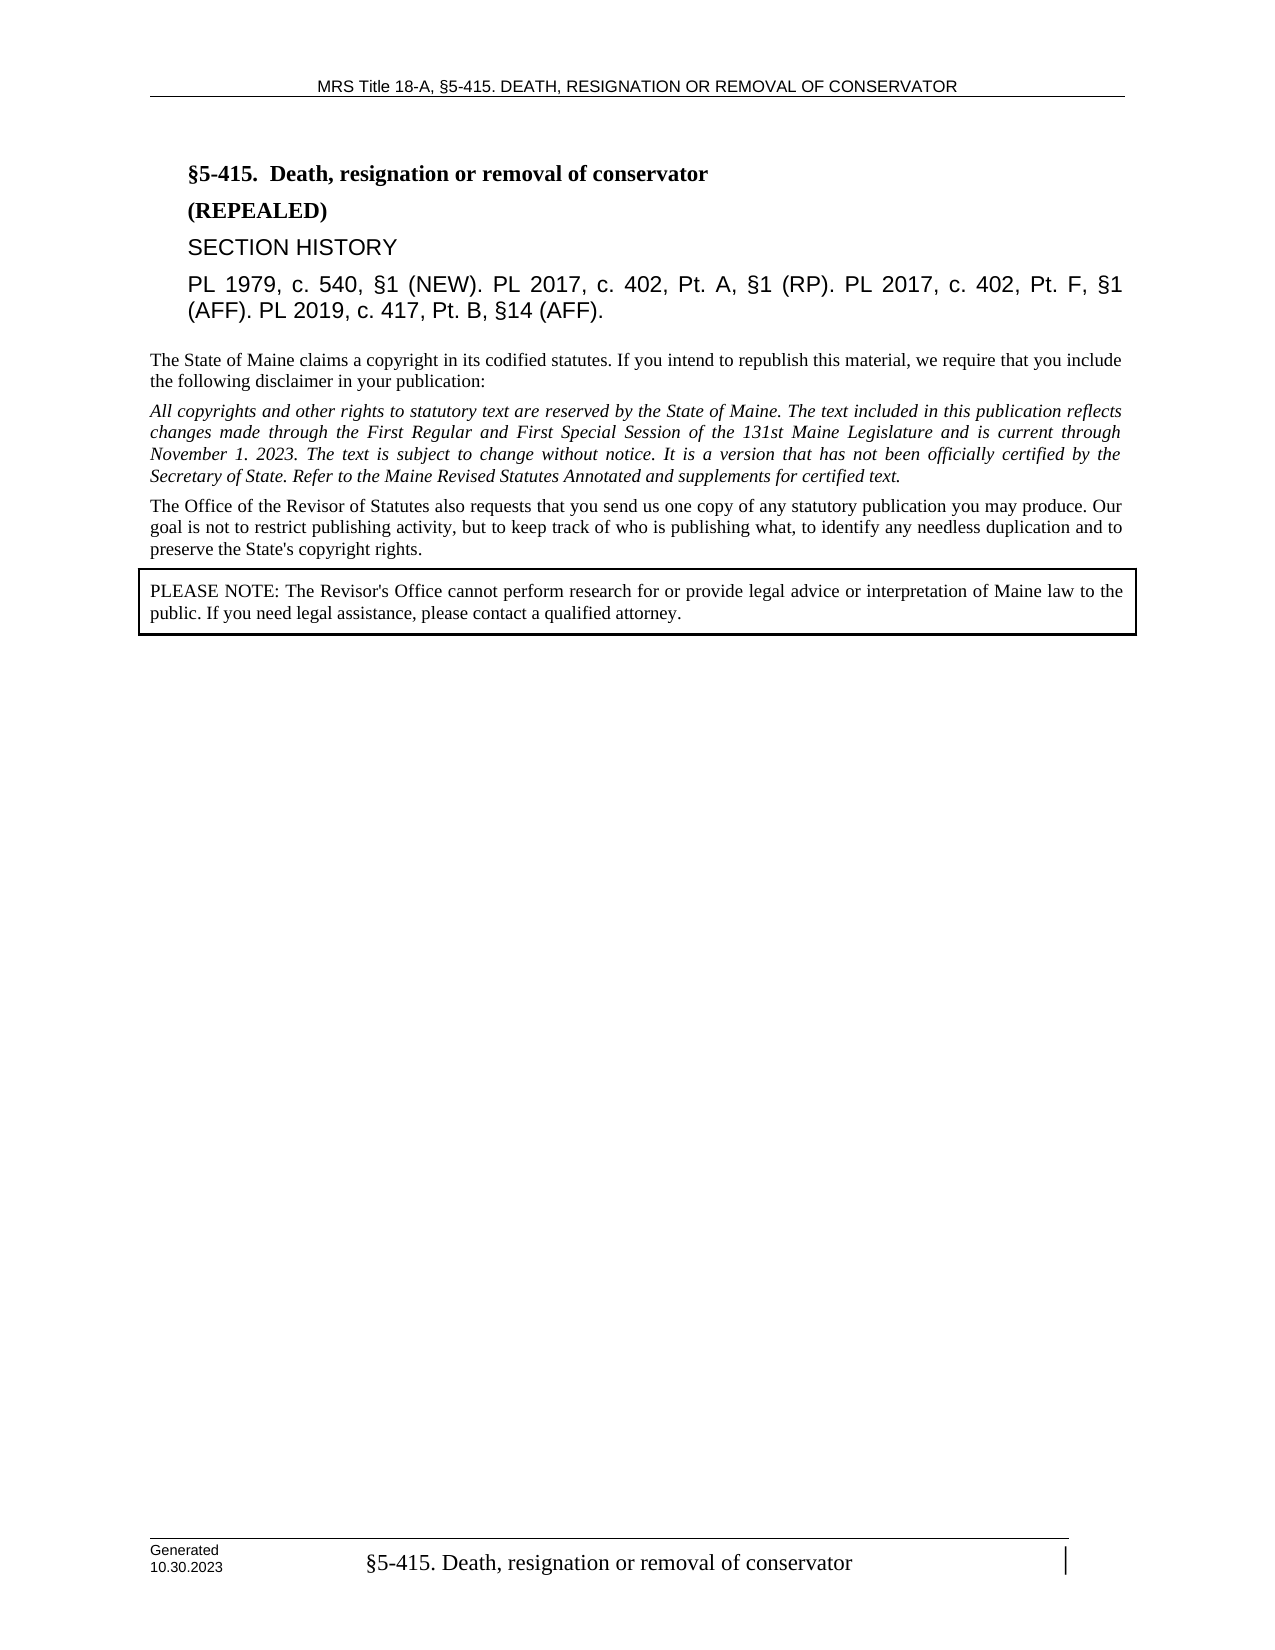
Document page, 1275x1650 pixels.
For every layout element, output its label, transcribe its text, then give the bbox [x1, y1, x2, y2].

text §5-415. Death, resignation or removal of conservator [187, 160, 1125, 187]
text The State of Maine claims a copyright in its codified statutes. If you intend to republish this material, we require that you include the following disclaimer in your publication: [150, 348, 1125, 392]
text The Office of the Revisor of Statutes also requests that you send us one copy of any statutory publication you may produce. Our goal is not to restrict publishing activity, but to keep track of who is publishing what, to identify any needless duplication and to preserve the State's copyright rights. [150, 494, 1125, 559]
text SECTION HISTORY [187, 234, 1125, 260]
text (REPEALED) [187, 197, 1125, 223]
text PL 1979, c. 540, §1 (NEW). PL 2017, c. 402, Pt. A, §1 (RP). PL 2017, c. 402, Pt. F, §1 (AFF). PL 2019, c. 417, Pt. B, §14 (AFF). [187, 271, 1125, 323]
text All copyrights and other rights to statutory text are reserved by the State of Maine. The text included in this publication reflects changes made through the First Regular and First Special Session of the 131st Maine Legislature and is current through November 1. 2023 . The text is subject to change without notice. It is a version that has not been officially certified by the Secretary of State. Refer to the Maine Revised Statutes Annotated and supplements for certified text. [150, 400, 1125, 486]
text PLEASE NOTE: The Revisor's Office cannot perform research for or provide legal advice or interpretation of Maine law to the public. If you need legal assistance, please contact a qualified attorney. [140, 570, 1135, 633]
